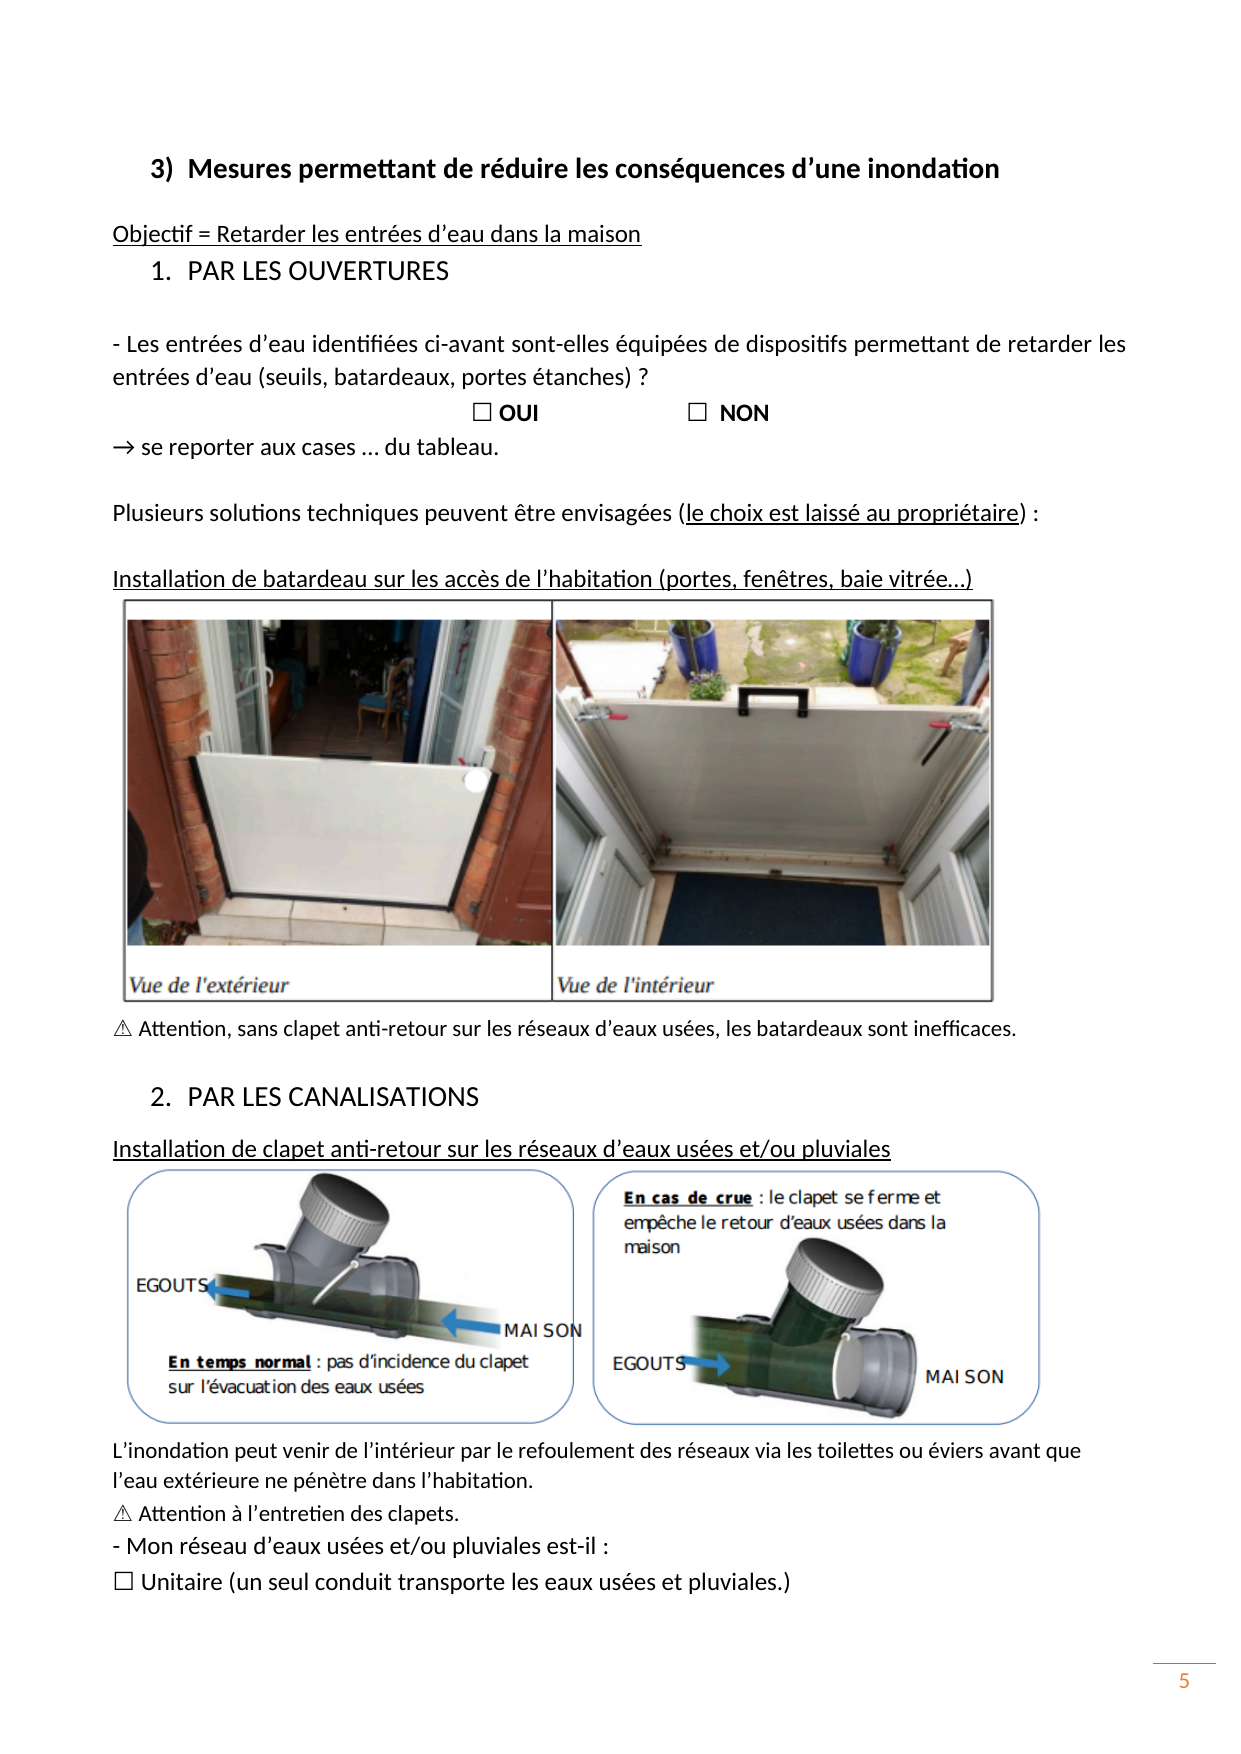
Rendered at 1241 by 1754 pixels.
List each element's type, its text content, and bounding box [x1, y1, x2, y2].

text Installation de clapet anti-retour sur les réseaux d’eaux usées et/ou pluviales [112, 1133, 1128, 1164]
text L’inondation peut venir de l’intérieur par le refoulement des réseaux via les toilettes ou éviers avant que l’eau extérieure ne pénètre dans l’habitation. [112, 1436, 1128, 1494]
picture [112, 595, 1013, 1010]
list PAR LES CANALISATIONS [150, 1078, 1128, 1114]
text ⚠ Attention, sans clapet anti-retour sur les réseaux d’eaux usées, les batardeaux sont inefficaces. [133, 1012, 1128, 1043]
text OUI NON [112, 394, 1128, 428]
text Plusieurs solutions techniques peuvent être envisagées (le choix est laissé au propriétaire) : [112, 497, 1128, 527]
list PAR LES OUVERTURES [150, 252, 1128, 287]
text ⚠ Attention à l’entretien des clapets. [133, 1497, 1128, 1528]
picture [112, 1166, 1058, 1435]
text Objectif = Retarder les entrées d’eau dans la maison [112, 219, 1128, 249]
text - Mon réseau d’eaux usées et/ou pluviales est-il : [112, 1531, 1128, 1561]
text Unitaire (un seul conduit transporte les eaux usées et pluviales.) [112, 1563, 1128, 1597]
text → se reporter aux cases … du tableau. [112, 431, 1128, 462]
list Mesures permettant de réduire les conséquences d’une inondation [150, 150, 1128, 186]
text Installation de batardeau sur les accès de l’habitation (portes, fenêtres, baie vitrée…) [112, 563, 1128, 593]
text - Les entrées d’eau identifiées ci-avant sont-elles équipées de dispositifs permettant de retarder les entrées d’eau (seuils, batardeaux, portes étanches) ? [112, 328, 1128, 392]
